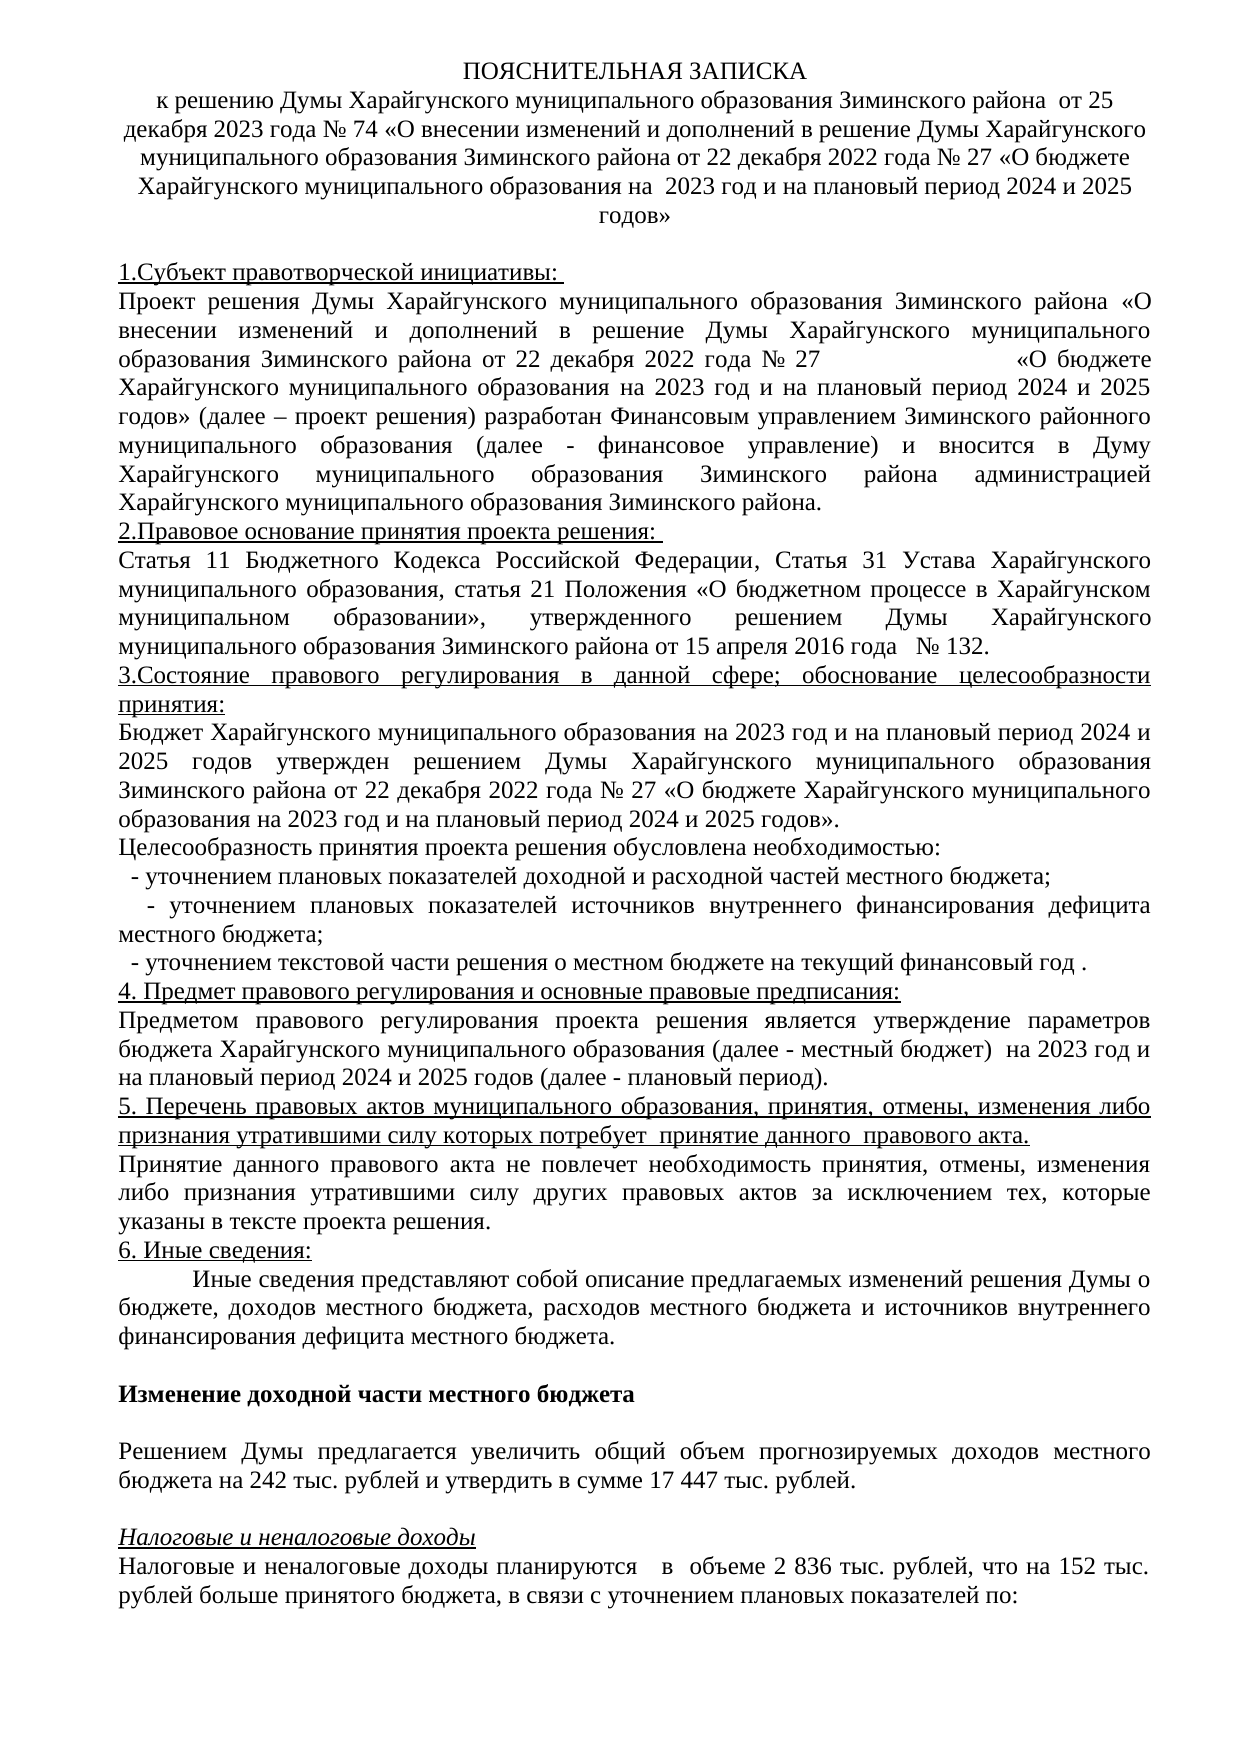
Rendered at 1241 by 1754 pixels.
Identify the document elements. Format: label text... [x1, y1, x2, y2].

subtitle - уточнением плановых показателей источников внутреннего финансирования дефицита местного бюджета; [118, 890, 1152, 947]
text - уточнением плановых показателей доходной и расходной частей местного бюджета; [118, 861, 1152, 890]
text Бюджет Харайгунского муниципального образования на 2023 год и на плановый период 2024 и 2025 годов утвержден решением Думы Харайгунского муниципального образования Зиминского района от 22 декабря 2022 года № 27 «О бюджете Харайгунского муниципального образования на 2023 год и на плановый период 2024 и 2025 годов». [118, 717, 1152, 832]
text 1.Субъект правотворческой инициативы: [118, 257, 1152, 286]
text 6. Иные сведения: [118, 1235, 1152, 1264]
subtitle Налоговые и неналоговые доходы [118, 1522, 1152, 1551]
text 3.Состояние правового регулирования в данной сфере; обоснование целесообразности принятия: [118, 660, 1152, 717]
text 4. Предмет правового регулирования и основные правовые предписания: [118, 976, 1152, 1005]
text Целесообразность принятия проекта решения обусловлена необходимостью: [118, 832, 1152, 861]
text Решением Думы предлагается увеличить общий объем прогнозируемых доходов местного бюджета на 242 тыс. рублей и утвердить в сумме 17 447 тыс. рублей. [118, 1436, 1152, 1494]
text Изменение доходной части местного бюджета [118, 1379, 1152, 1407]
text Статья 11 Бюджетного Кодекса Российской Федерации, Статья 31 Устава Харайгунского муниципального образования, статья 21 Положения «О бюджетном процессе в Харайгунском муниципальном образовании», утвержденного решением Думы Харайгунского муниципального образования Зиминского района от 15 апреля 2016 года № 132. [118, 545, 1152, 660]
text 2.Правовое основание принятия проекта решения: [118, 516, 1152, 545]
text Налоговые и неналоговые доходы планируются в объеме 2 836 тыс. рублей, что на 152 тыс. рублей больше принятого бюджета, в связи с уточнением плановых показателей по: [118, 1551, 1152, 1609]
text Иные сведения представляют собой описание предлагаемых изменений решения Думы о бюджете, доходов местного бюджета, расходов местного бюджета и источников внутреннего финансирования дефицита местного бюджета. [118, 1264, 1152, 1350]
text ПОЯСНИТЕЛЬНАЯ ЗАПИСКА [118, 56, 1152, 85]
text Проект решения Думы Харайгунского муниципального образования Зиминского района «О внесении изменений и дополнений в решение Думы Харайгунского муниципального образования Зиминского района от 22 декабря 2022 года № 27 «О бюджете Харайгунского муниципального образования на 2023 год и на плановый период 2024 и 2025 годов» (далее – проект решения) разработан Финансовым управлением Зиминского районного муниципального образования (далее - финансовое управление) и вносится в Думу Харайгунского муниципального образования Зиминского района администрацией Харайгунского муниципального образования Зиминского района. [118, 286, 1152, 516]
text - уточнением текстовой части решения о местном бюджете на текущий финансовый год . [118, 947, 1152, 976]
text к решению Думы Харайгунского муниципального образования Зиминского района от 25 декабря 2023 года № 74 «О внесении изменений и дополнений в решение Думы Харайгунского муниципального образования Зиминского района от 22 декабря 2022 года № 27 «О бюджете Харайгунского муниципального образования на 2023 год и на плановый период 2024 и 2025 годов» [118, 85, 1152, 229]
text Принятие данного правового акта не повлечет необходимость принятия, отмены, изменения либо признания утратившими силу других правовых актов за исключением тех, которые указаны в тексте проекта решения. [118, 1149, 1152, 1235]
text Предметом правового регулирования проекта решения является утверждение параметров бюджета Харайгунского муниципального образования (далее - местный бюджет) на 2023 год и на плановый период 2024 и 2025 годов (далее - плановый период). [118, 1005, 1152, 1091]
text 5. Перечень правовых актов муниципального образования, принятия, отмены, изменения либо признания утратившими силу которых потребует принятие данного правового акта. [118, 1091, 1152, 1149]
